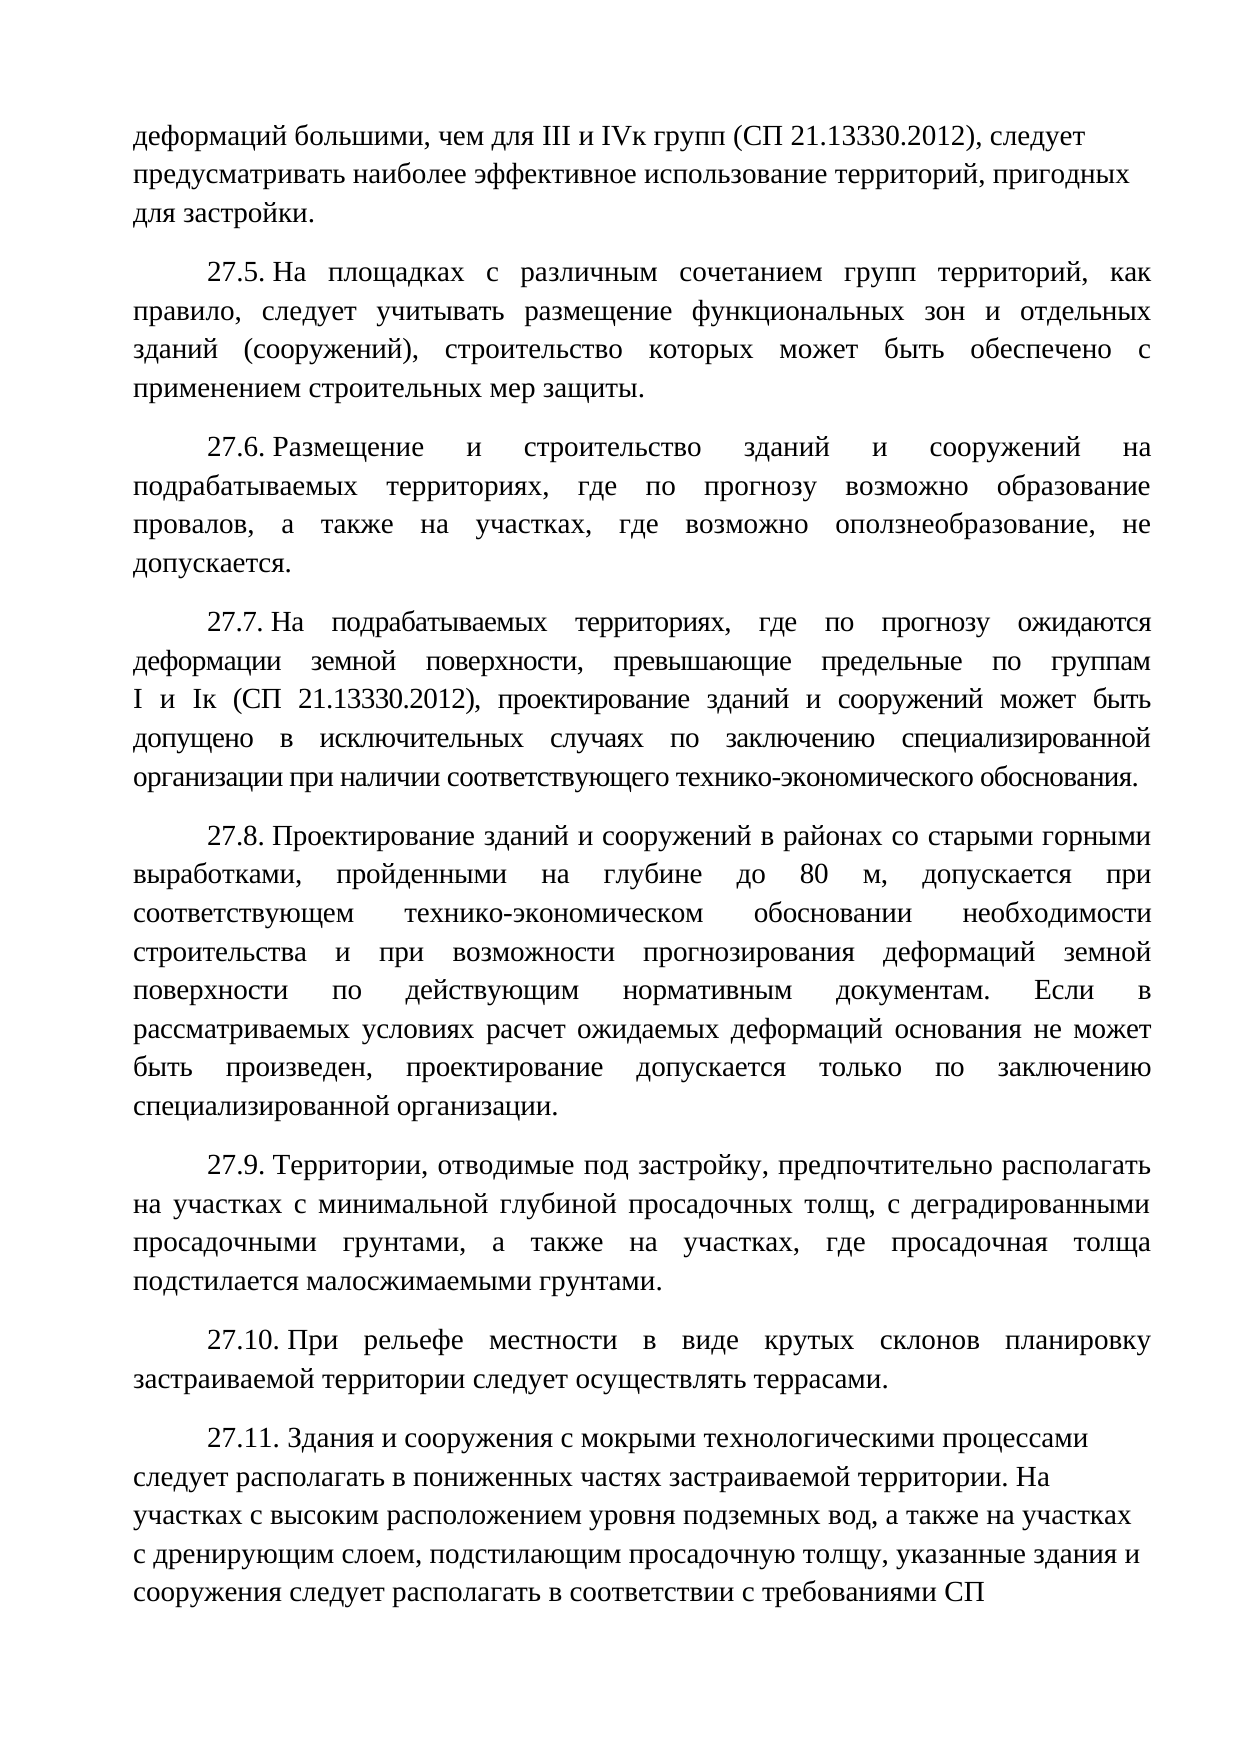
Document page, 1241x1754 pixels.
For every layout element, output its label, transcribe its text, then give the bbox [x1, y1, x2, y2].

text 27.5. На площадках с различным сочетанием групп территорий, как правило, следует учитывать размещение функциональных зон и отдельных зданий (сооружений), строительство которых может быть обеспечено с применением строительных мер защиты. [133, 254, 1152, 404]
text 27.10. При рельефе местности в виде крутых склонов планировку застраиваемой территории следует осуществлять террасами. [133, 1322, 1152, 1394]
text 27.8. Проектирование зданий и сооружений в районах со старыми горными выработками, пройденными на глубине до , допускается при соответствующем технико-экономическом обосновании необходимости строительства и при возможности прогнозирования деформаций земной поверхности по действующим нормативным документам. Если в рассматриваемых условиях расчет ожидаемых деформаций основания не может быть произведен, проектирование допускается только по заключению специализированной организации. [133, 818, 1152, 1121]
text 27.6. Размещение и строительство зданий и сооружений на подрабатываемых территориях, где по прогнозу возможно образование провалов, а также на участках, где возможно оползнеобразование, не допускается. [133, 429, 1152, 579]
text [133, 118, 1152, 229]
text 27.9. Территории, отводимые под застройку, предпочтительно располагать на участках с минимальной глубиной просадочных толщ, с деградированными просадочными грунтами, а также на участках, где просадочная толща подстилается малосжимаемыми грунтами. [133, 1147, 1152, 1296]
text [133, 1420, 1152, 1608]
text 27.7. На подрабатываемых территориях, где по прогнозу ожидаются деформации земной поверхности, превышающие предельные по группам I и Iк (СП 21.13330.2012), проектирование зданий и сооружений может быть допущено в исключительных случаях по заключению специализированной организации при наличии соответствующего технико-экономического обоснования. [133, 604, 1152, 792]
